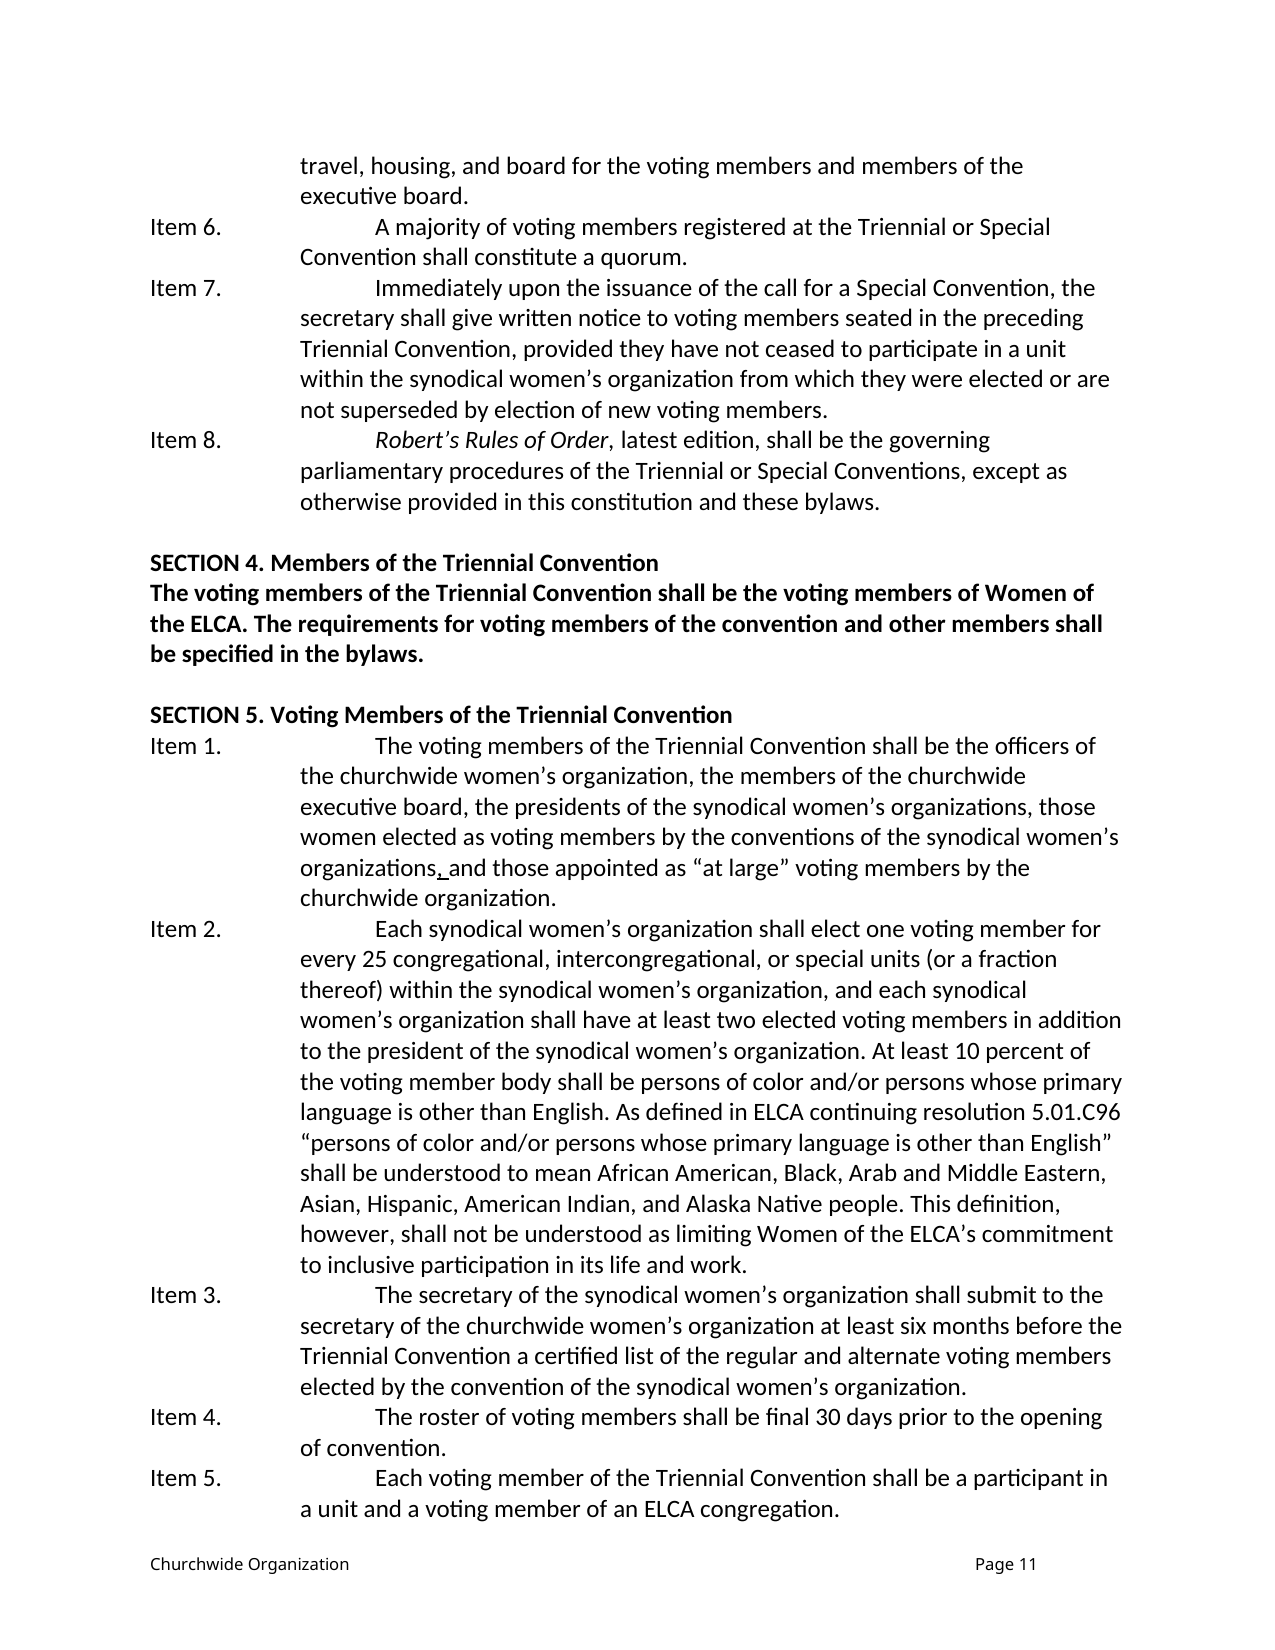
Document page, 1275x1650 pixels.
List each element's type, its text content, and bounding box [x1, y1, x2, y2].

text Item 8. Robert’s Rules of Order, latest edition, shall be the governing parliamentary procedures of the Triennial or Special Conventions, except as otherwise provided in this constitution and these bylaws. [150, 425, 1125, 516]
text Item 3. The secretary of the synodical women’s organization shall submit to the secretary of the churchwide women’s organization at least six months before the Triennial Convention a certified list of the regular and alternate voting members elected by the convention of the synodical women’s organization. [150, 1279, 1125, 1401]
text The voting members of the Triennial Convention shall be the voting members of Women of the ELCA. The requirements for voting members of the convention and other members shall be specified in the bylaws. [150, 577, 1125, 669]
text SECTION 4. Members of the Triennial Convention [150, 547, 1125, 577]
text Item 4. The roster of voting members shall be final 30 days prior to the opening of convention. [150, 1401, 1125, 1462]
text Item 2. Each synodical women’s organization shall elect one voting member for every 25 congregational, intercongregational, or special units (or a fraction thereof) within the synodical women’s organization, and each synodical women’s organization shall have at least two elected voting members in addition to the president of the synodical women’s organization. At least 10 percent of the voting member body shall be persons of color and/or persons whose primary language is other than English. As defined in ELCA continuing resolution 5.01.C96 “persons of color and/or persons whose primary language is other than English” shall be understood to mean African American, Black, Arab and Middle Eastern, Asian, Hispanic, American Indian, and Alaska Native people. This definition, however, shall not be understood as limiting Women of the ELCA’s commitment to inclusive participation in its life and work. [150, 913, 1125, 1279]
text Item 6. A majority of voting members registered at the Triennial or Special Convention shall constitute a quorum. [150, 211, 1125, 272]
text Item 7. Immediately upon the issuance of the call for a Special Convention, the secretary shall give written notice to voting members seated in the preceding Triennial Convention, provided they have not ceased to participate in a unit within the synodical women’s organization from which they were elected or are not superseded by election of new voting members. [150, 272, 1125, 425]
text Item 1. The voting members of the Triennial Convention shall be the officers of the churchwide women’s organization, the members of the churchwide executive board, the presidents of the synodical women’s organizations, those women elected as voting members by the conventions of the synodical women’s organizations, and those appointed as “at large” voting members by the churchwide organization. [150, 730, 1125, 913]
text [150, 150, 1125, 211]
text Item 5. Each voting member of the Triennial Convention shall be a participant in a unit and a voting member of an ELCA congregation. [150, 1462, 1125, 1523]
text SECTION 5. Voting Members of the Triennial Convention [150, 699, 1125, 730]
